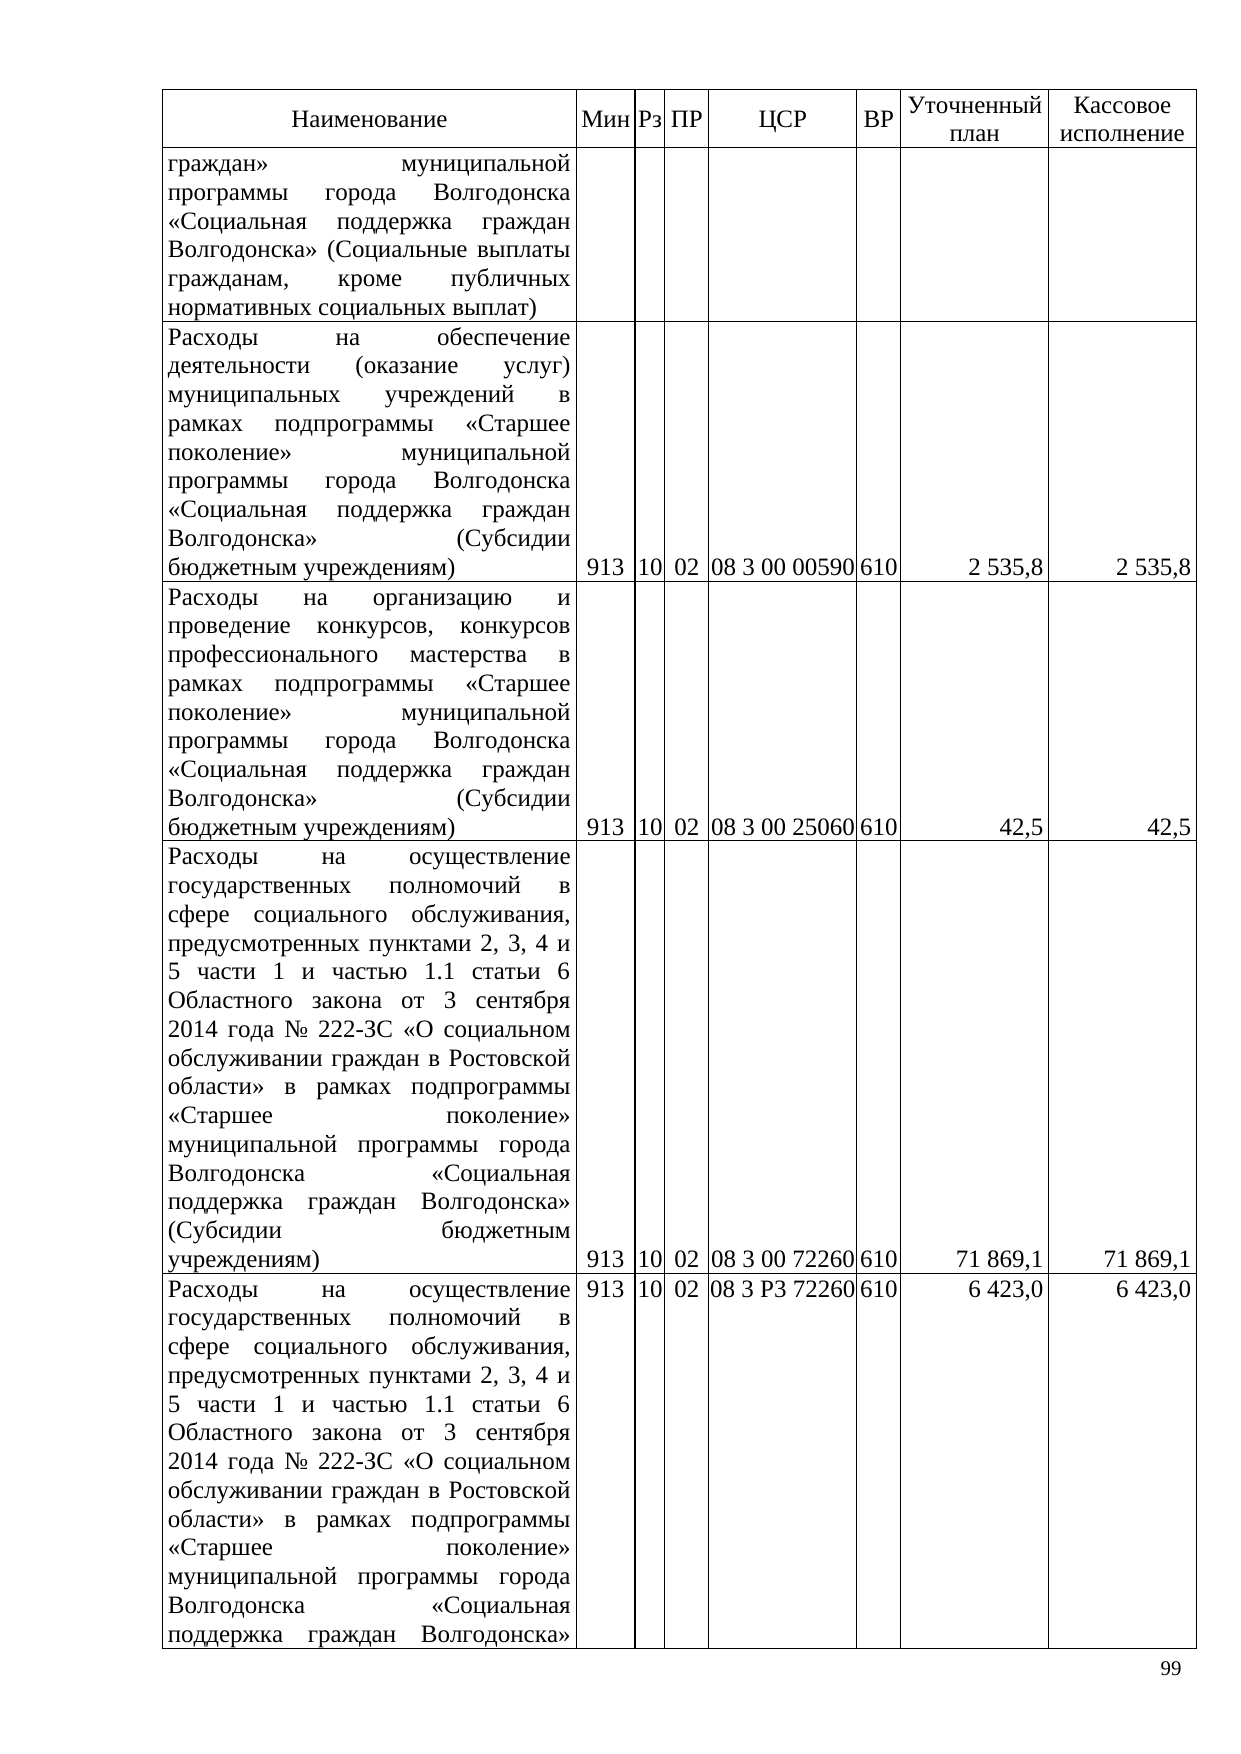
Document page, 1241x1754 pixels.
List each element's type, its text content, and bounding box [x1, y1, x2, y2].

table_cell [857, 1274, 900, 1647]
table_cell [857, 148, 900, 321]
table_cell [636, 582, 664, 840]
table_header Наименование [163, 90, 576, 147]
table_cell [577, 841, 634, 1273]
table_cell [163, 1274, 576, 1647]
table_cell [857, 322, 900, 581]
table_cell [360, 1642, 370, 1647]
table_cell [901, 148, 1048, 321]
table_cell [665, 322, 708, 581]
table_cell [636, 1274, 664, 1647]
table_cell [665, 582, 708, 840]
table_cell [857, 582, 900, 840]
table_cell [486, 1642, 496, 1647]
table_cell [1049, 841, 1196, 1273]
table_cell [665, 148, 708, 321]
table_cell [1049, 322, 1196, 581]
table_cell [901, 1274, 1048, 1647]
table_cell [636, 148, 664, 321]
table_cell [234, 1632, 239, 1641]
table_header Кассовое исполнение [1049, 90, 1196, 147]
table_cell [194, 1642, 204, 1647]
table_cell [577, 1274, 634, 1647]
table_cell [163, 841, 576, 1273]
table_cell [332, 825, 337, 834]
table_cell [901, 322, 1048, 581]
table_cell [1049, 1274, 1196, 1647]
table_header ПР [665, 90, 708, 147]
table_header Рз [636, 90, 664, 147]
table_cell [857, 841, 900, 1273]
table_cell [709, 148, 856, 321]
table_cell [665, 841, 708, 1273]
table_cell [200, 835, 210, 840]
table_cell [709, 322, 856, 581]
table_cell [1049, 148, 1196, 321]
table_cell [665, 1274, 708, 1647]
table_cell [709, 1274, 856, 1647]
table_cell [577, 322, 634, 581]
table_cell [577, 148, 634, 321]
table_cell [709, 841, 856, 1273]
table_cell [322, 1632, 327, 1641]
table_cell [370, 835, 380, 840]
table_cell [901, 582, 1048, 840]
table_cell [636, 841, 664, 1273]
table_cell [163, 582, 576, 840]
table_header Уточненный план [901, 90, 1048, 147]
table_header ВР [857, 90, 900, 147]
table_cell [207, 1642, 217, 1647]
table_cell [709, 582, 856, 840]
table_header Мин [577, 90, 634, 147]
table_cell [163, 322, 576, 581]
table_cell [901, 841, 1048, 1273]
table_header ЦСР [709, 90, 856, 147]
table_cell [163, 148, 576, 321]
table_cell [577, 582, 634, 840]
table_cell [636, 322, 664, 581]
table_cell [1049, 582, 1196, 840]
